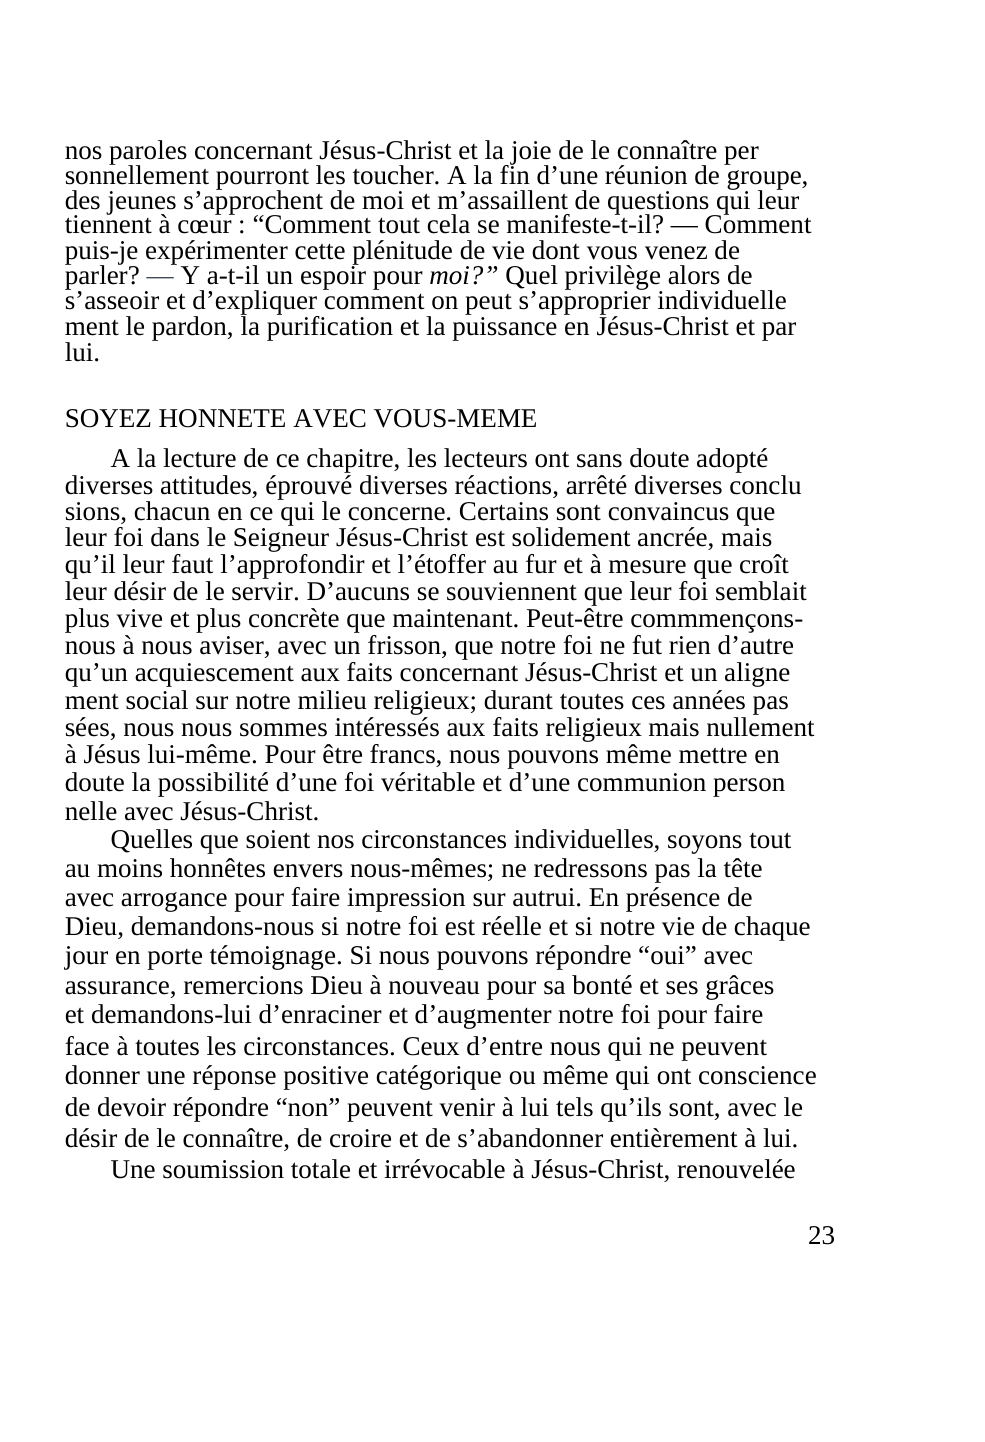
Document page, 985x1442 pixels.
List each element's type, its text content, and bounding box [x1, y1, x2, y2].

text au moins honnêtes envers nous-mêmes; ne redressons pas la tête [64, 854, 849, 883]
text tiennent à cœur : “Comment tout cela se manifeste-t-il? — Comment [64, 214, 849, 239]
text plus vive et plus concrète que maintenant. Peut-être commmençons- [64, 606, 849, 633]
text et demandons-lui d’enraciner et d’augmenter notre foi pour faire [64, 1000, 849, 1030]
text nelle avec Jésus-Christ. [64, 798, 849, 826]
text 23 [805, 1219, 838, 1250]
text désir de le connaître, de croire et de s’abandonner entièrement à lui. [64, 1122, 849, 1153]
text sées, nous nous sommes intéressés aux faits religieux mais nullement [64, 715, 849, 742]
text SOYEZ HONNETE AVEC VOUS-MEME [64, 403, 849, 434]
text puis-je expérimenter cette plénitude de vie dont vous venez de [64, 239, 849, 264]
text Quelles que soient nos circonstances individuelles, soyons tout [64, 826, 849, 854]
text lui. [64, 341, 849, 367]
text des jeunes s’approchent de moi et m’assaillent de questions qui leur [64, 189, 849, 214]
text donner une réponse positive catégorique ou même qui ont conscience [64, 1061, 849, 1091]
text face à toutes les circonstances. Ceux d’entre nous qui ne peuvent [64, 1030, 849, 1061]
text sions, chacun en ce qui le concerne. Certains sont convaincus que [64, 499, 849, 526]
text à Jésus lui-même. Pour être francs, nous pouvons même mettre en [64, 742, 849, 769]
text avec arrogance pour faire impression sur autrui. En présence de [64, 883, 849, 912]
text jour en porte témoignage. Si nous pouvons répondre “oui” avec [64, 941, 849, 971]
text Dieu, demandons-nous si notre foi est réelle et si notre vie de chaque [64, 912, 849, 941]
text leur désir de le servir. D’aucuns se souviennent que leur foi semblait [64, 578, 849, 606]
text diverses attitudes, éprouvé diverses réactions, arrêté diverses conclu [64, 473, 849, 499]
text ment social sur notre milieu religieux; durant toutes ces années pas [64, 687, 849, 715]
text doute la possibilité d’une foi véritable et d’une communion person [64, 769, 849, 798]
text qu’il leur faut l’approfondir et l’étoffer au fur et à mesure que croît [64, 552, 849, 578]
text sonnellement pourront les toucher. A la fin d’une réunion de groupe, [64, 165, 849, 189]
text ment le pardon, la purification et la puissance en Jésus-Christ et par [64, 315, 849, 341]
text nous à nous aviser, avec un frisson, que notre foi ne fut rien d’autre [64, 633, 849, 660]
text de devoir répondre “non” peuvent venir à lui tels qu’ils sont, avec le [64, 1091, 849, 1122]
text A la lecture de ce chapitre, les lecteurs ont sans doute adopté [64, 442, 849, 473]
text qu’un acquiescement aux faits concernant Jésus-Christ et un aligne [64, 660, 849, 687]
text assurance, remercions Dieu à nouveau pour sa bonté et ses grâces [64, 971, 849, 1000]
text nos paroles concernant Jésus-Christ et la joie de le connaître per [64, 134, 849, 165]
text Une soumission totale et irrévocable à Jésus-Christ, renouvelée [64, 1153, 849, 1184]
text s’asseoir et d’expliquer comment on peut s’approprier individuelle [64, 289, 849, 315]
text parler? — Y a-t-il un espoir pour moi?” Quel privilège alors de [64, 264, 849, 289]
text leur foi dans le Seigneur Jésus-Christ est solidement ancrée, mais [64, 526, 849, 552]
